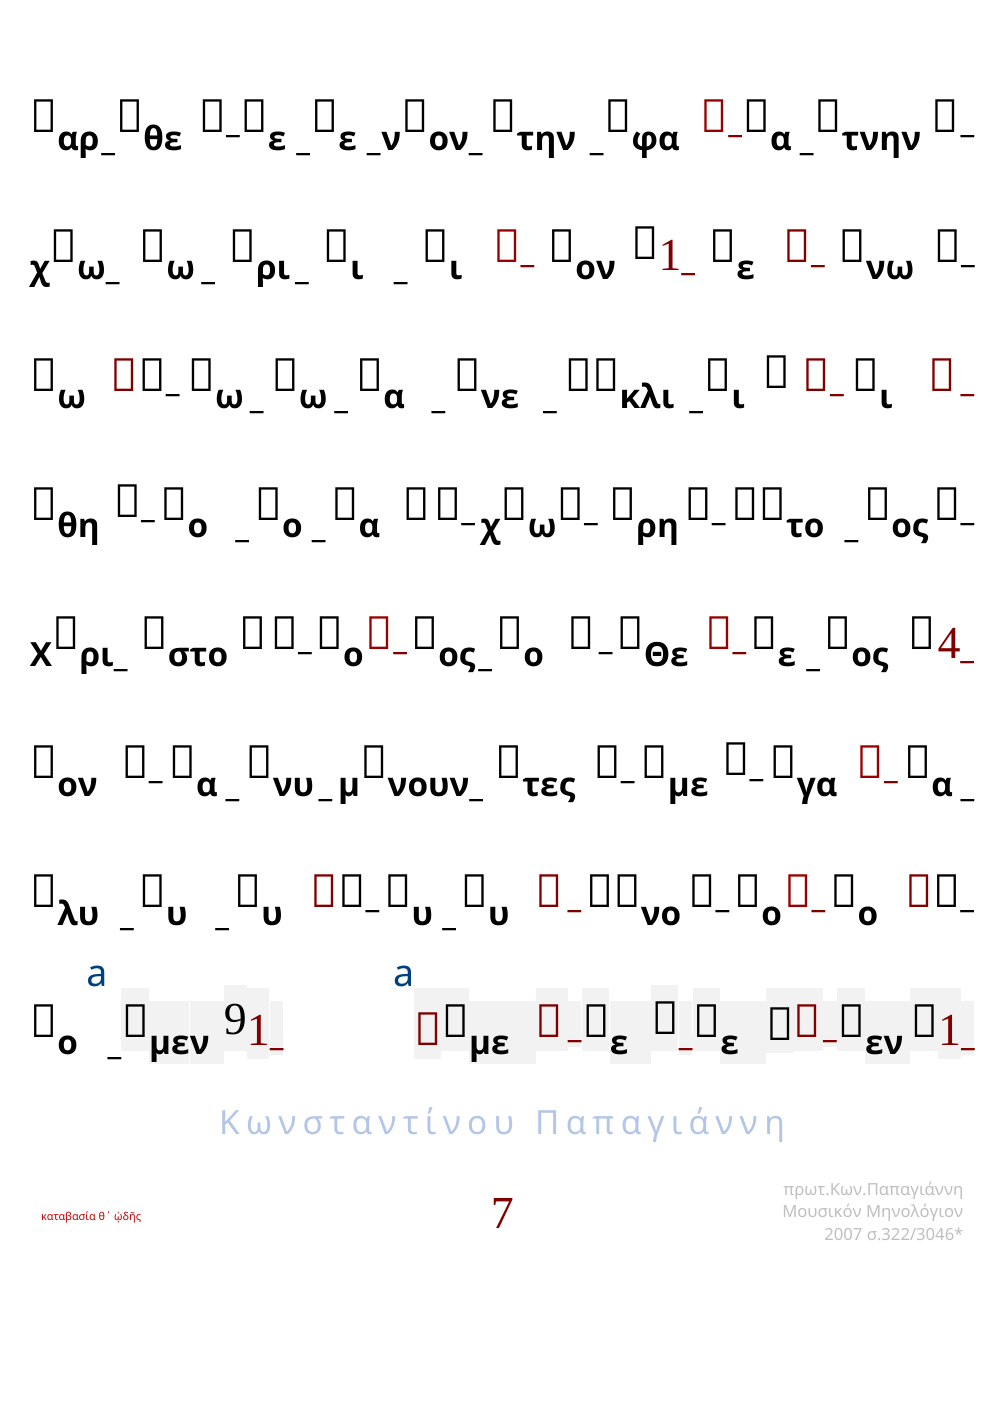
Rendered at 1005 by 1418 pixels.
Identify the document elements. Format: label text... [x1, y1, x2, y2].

table_header καταβασία θ΄ ᾠδῆς [30, 1177, 344, 1245]
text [29, 29, 974, 1063]
subtitle Κωνσταντίνου Παπαγιάννη [29, 1092, 974, 1144]
table_header πρωτ.Κων.Παπαγιάννη Μουσικόν Μηνολόγιον 2007 σ.322/3046* [660, 1177, 974, 1245]
table_header  [345, 1177, 659, 1245]
